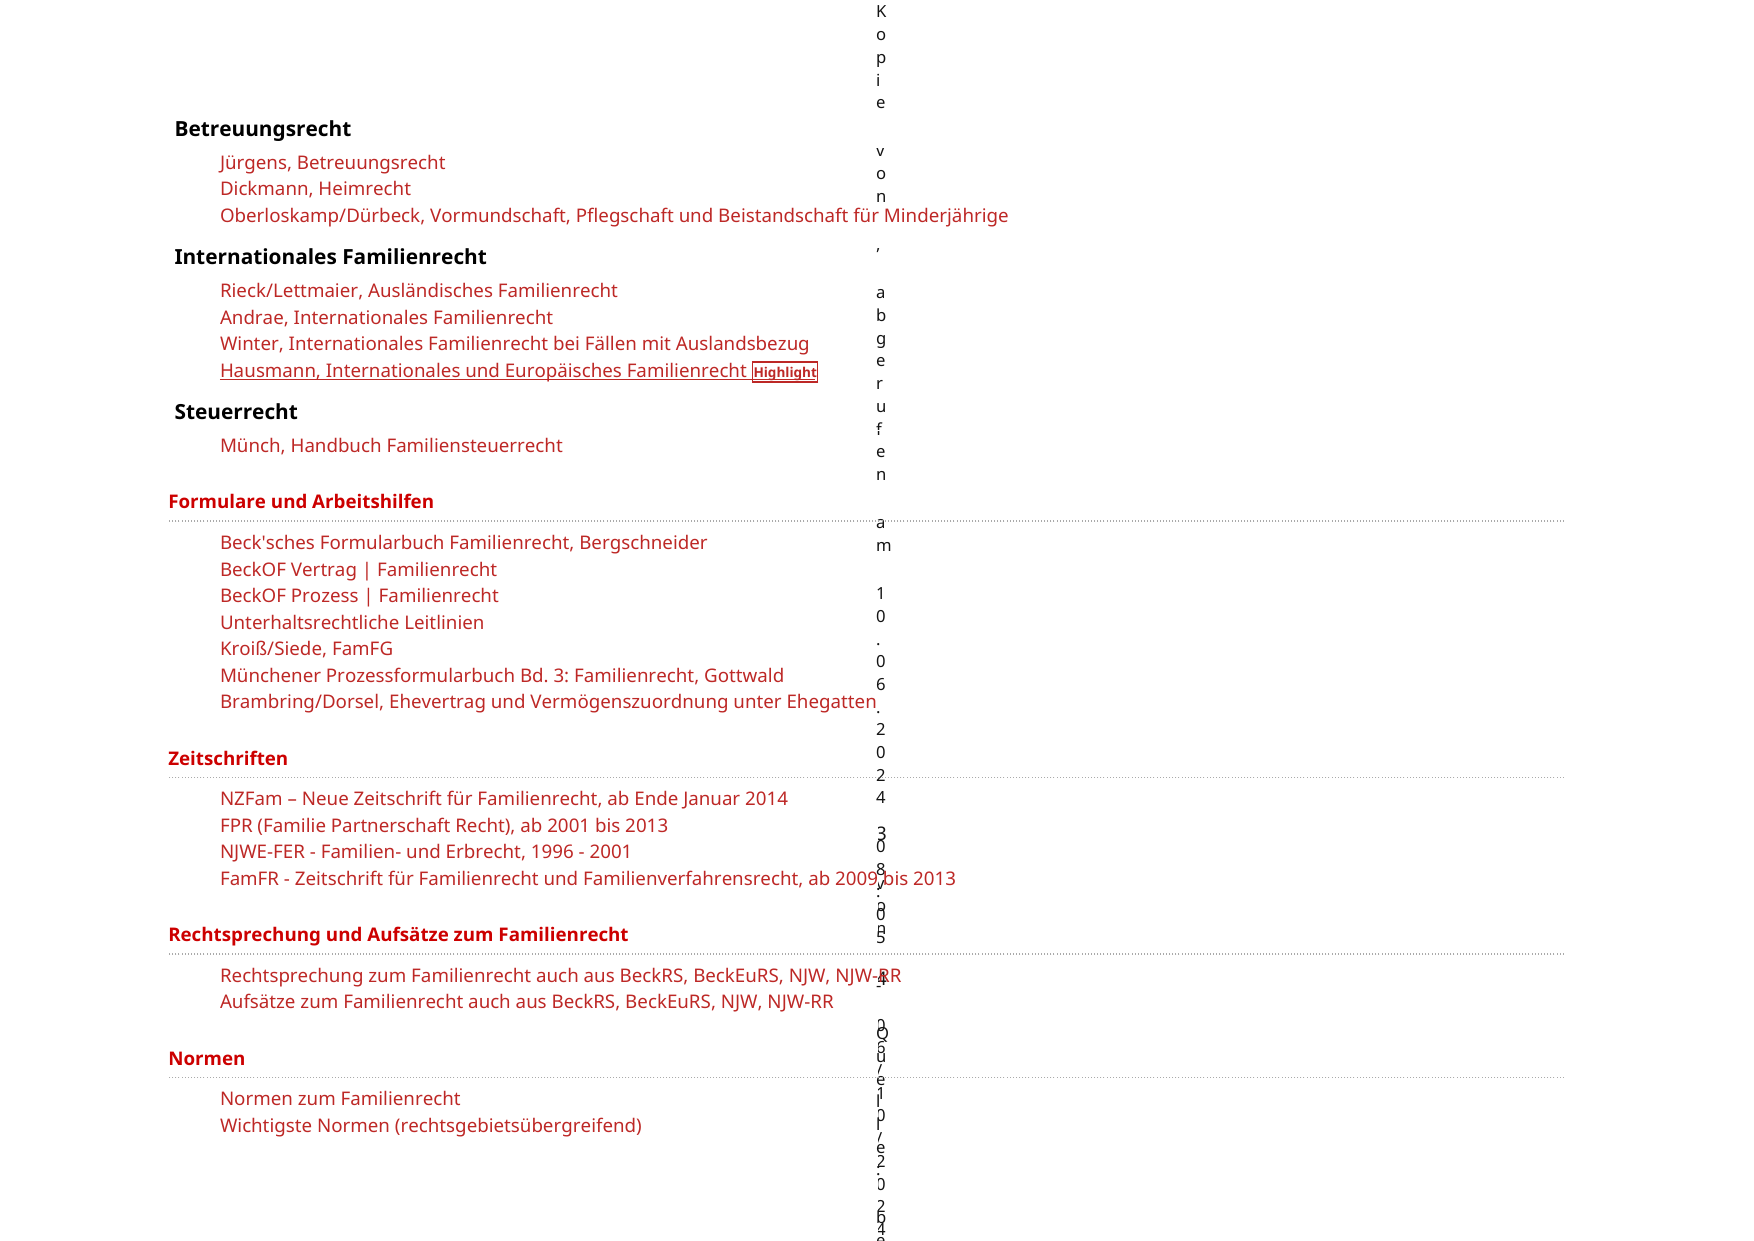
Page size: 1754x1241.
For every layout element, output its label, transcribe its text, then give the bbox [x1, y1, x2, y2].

text Normen zum Familienrecht [199, 1084, 1566, 1111]
text Wichtigste Normen (rechtsgebietsübergreifend) [199, 1111, 1566, 1138]
text Andrae, Internationales Familienrecht [199, 303, 1566, 329]
text Internationales Familienrecht [168, 228, 1564, 275]
text Aufsätze zum Familienrecht auch aus BeckRS, BeckEuRS, NJW, NJW-RR [199, 988, 1566, 1014]
text NJWE-FER - Familien- und Erbrecht, 1996 - 2001 [199, 838, 1566, 864]
text Rechtsprechung zum Familienrecht auch aus BeckRS, BeckEuRS, NJW, NJW-RR [199, 961, 1566, 988]
text Brambring/​Dorsel, Ehevertrag und Vermögenszuordnung unter Ehegatten [199, 688, 1566, 714]
text Münchener Prozessformularbuch Bd. 3: Familienrecht, Gottwald [199, 661, 1566, 688]
text Hausmann, Internationales und Europäisches Familienrecht Highlight [199, 356, 1566, 383]
text Normen [168, 1038, 1564, 1078]
text Kroiß/​Siede, FamFG [199, 634, 1566, 661]
text FPR (Familie Partnerschaft Recht), ab 2001 bis 2013 [199, 811, 1566, 838]
text Münch, Handbuch Familiensteuerrecht [220, 431, 1566, 458]
text Zeitschriften [168, 738, 1564, 778]
text Unterhaltsrechtliche Leitlinien [199, 608, 1566, 634]
text Oberloskamp/​Dürbeck, Vormundschaft, Pflegschaft und Beistandschaft für Minderjährige [199, 201, 1566, 228]
text NZFam – Neue Zeitschrift für Familienrecht, ab Ende Januar 2014 [199, 784, 1566, 811]
text Winter, Internationales Familienrecht bei Fällen mit Auslandsbezug [199, 329, 1566, 356]
text BeckOF Prozess | Familienrecht [199, 581, 1566, 608]
text Jürgens, Betreuungsrecht [220, 148, 1566, 174]
text Rechtsprechung und Aufsätze zum Familienrecht [168, 914, 1564, 955]
text Steuerrecht [168, 383, 1564, 430]
text Dickmann, Heimrecht [199, 174, 1566, 201]
text FamFR - Zeitschrift für Familienrecht und Familienverfahrensrecht, ab 2009 bis 2013 [199, 864, 1566, 891]
text Formulare und Arbeitshilfen [168, 481, 1564, 522]
text BeckOF Vertrag | Familienrecht [199, 555, 1566, 581]
text Beck'sches Formularbuch Familienrecht, Bergschneider [199, 528, 1566, 555]
text Betreuungsrecht [168, 99, 1564, 147]
text Rieck/​Lettmaier, Ausländisches Familienrecht [220, 276, 1566, 303]
